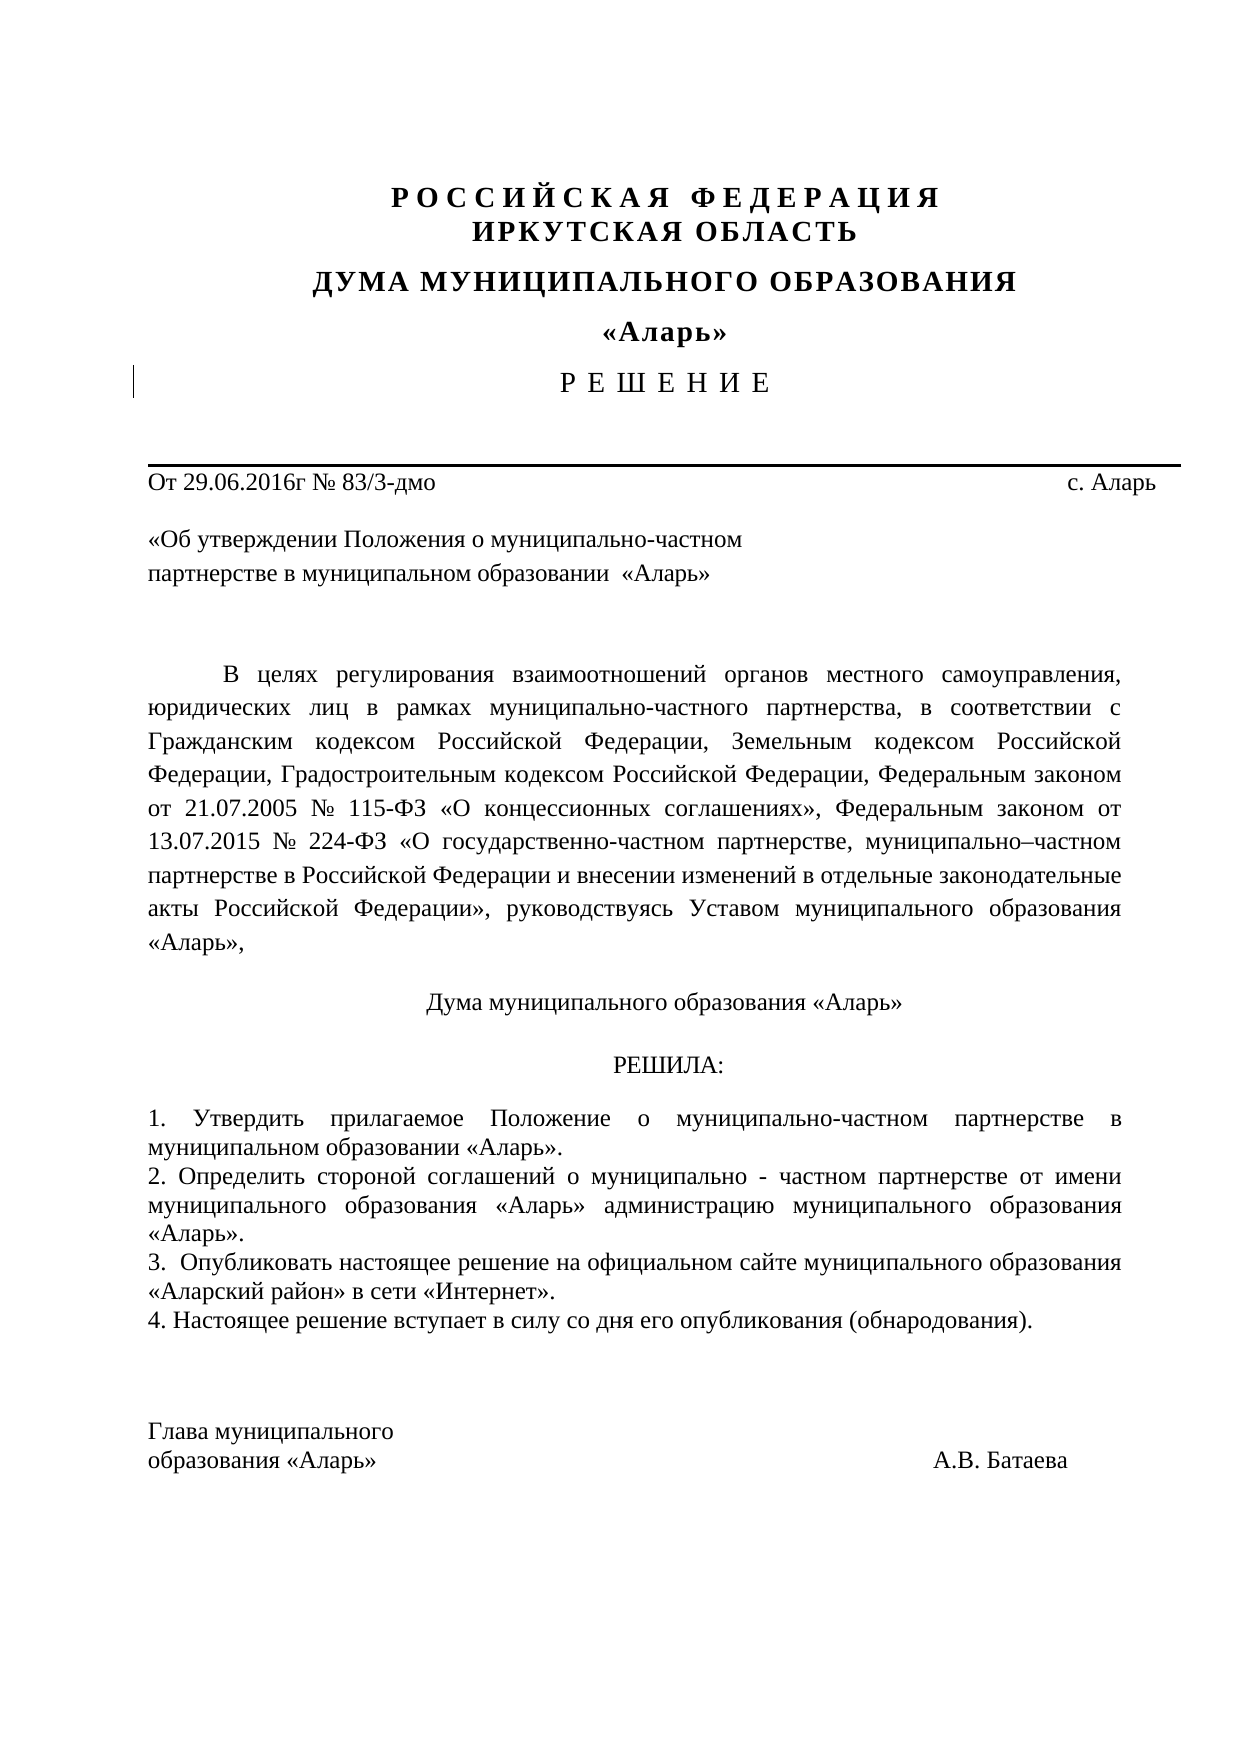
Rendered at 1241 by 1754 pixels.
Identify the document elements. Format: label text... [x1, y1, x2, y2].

list 1. Утвердить прилагаемое Положение о муниципально-частном партнерстве в муниципальном образовании «Аларь». [148, 1103, 1123, 1161]
text «Об утверждении Положения о муниципально-частном партнерстве в муниципальном образовании «Аларь» [148, 521, 789, 588]
text От 29.06.2016г № 83/3-дмо с. Аларь [148, 467, 1181, 496]
text образования «Аларь» А.В. Батаева [148, 1445, 1180, 1474]
text ДУМА МУНИЦИПАЛЬНОГО ОБРАЗОВАНИЯ [148, 264, 1181, 298]
text ИРКУТСКАЯ ОБЛАСТЬ [148, 214, 1181, 247]
text 3. Опубликовать настоящее решение на официальном сайте муниципального образования «Аларский район» в сети «Интернет». [148, 1247, 1123, 1305]
text РЕШИЛА: [613, 1050, 1181, 1078]
text 2. Определить стороной соглашений о муниципально - частном партнерстве от имени муниципального образования «Аларь» администрацию муниципального образования «Аларь». [148, 1161, 1123, 1247]
text Дума муниципального образования «Аларь» [148, 987, 1181, 1016]
text 4. Настоящее решение вступает в силу со дня его опубликования (обнародования). [148, 1305, 1123, 1333]
text «Аларь» [148, 314, 1181, 348]
text Глава муниципального [148, 1416, 1180, 1445]
text Р Е Ш Е Н И Е [148, 365, 1181, 398]
text Р О С С И Й С К А Я Ф Е Д Е Р А Ц И Я [148, 180, 1181, 214]
text В целях регулирования взаимоотношений органов местного самоуправления, юридических лиц в рамках муниципально-частного партнерства, в соответствии с Гражданским кодексом Российской Федерации, Земельным кодексом Российской Федерации, Градостроительным кодексом Российской Федерации, Федеральным законом от 21.07.2005 № 115-ФЗ «О концессионных соглашениях», Федеральным законом от 13.07.2015 № 224-ФЗ «О государственно-частном партнерстве, муниципально–частном партнерстве в Российской Федерации и внесении изменений в отдельные законодательные акты Российской Федерации», руководствуясь Уставом муниципального образования «Аларь», [148, 655, 1122, 957]
